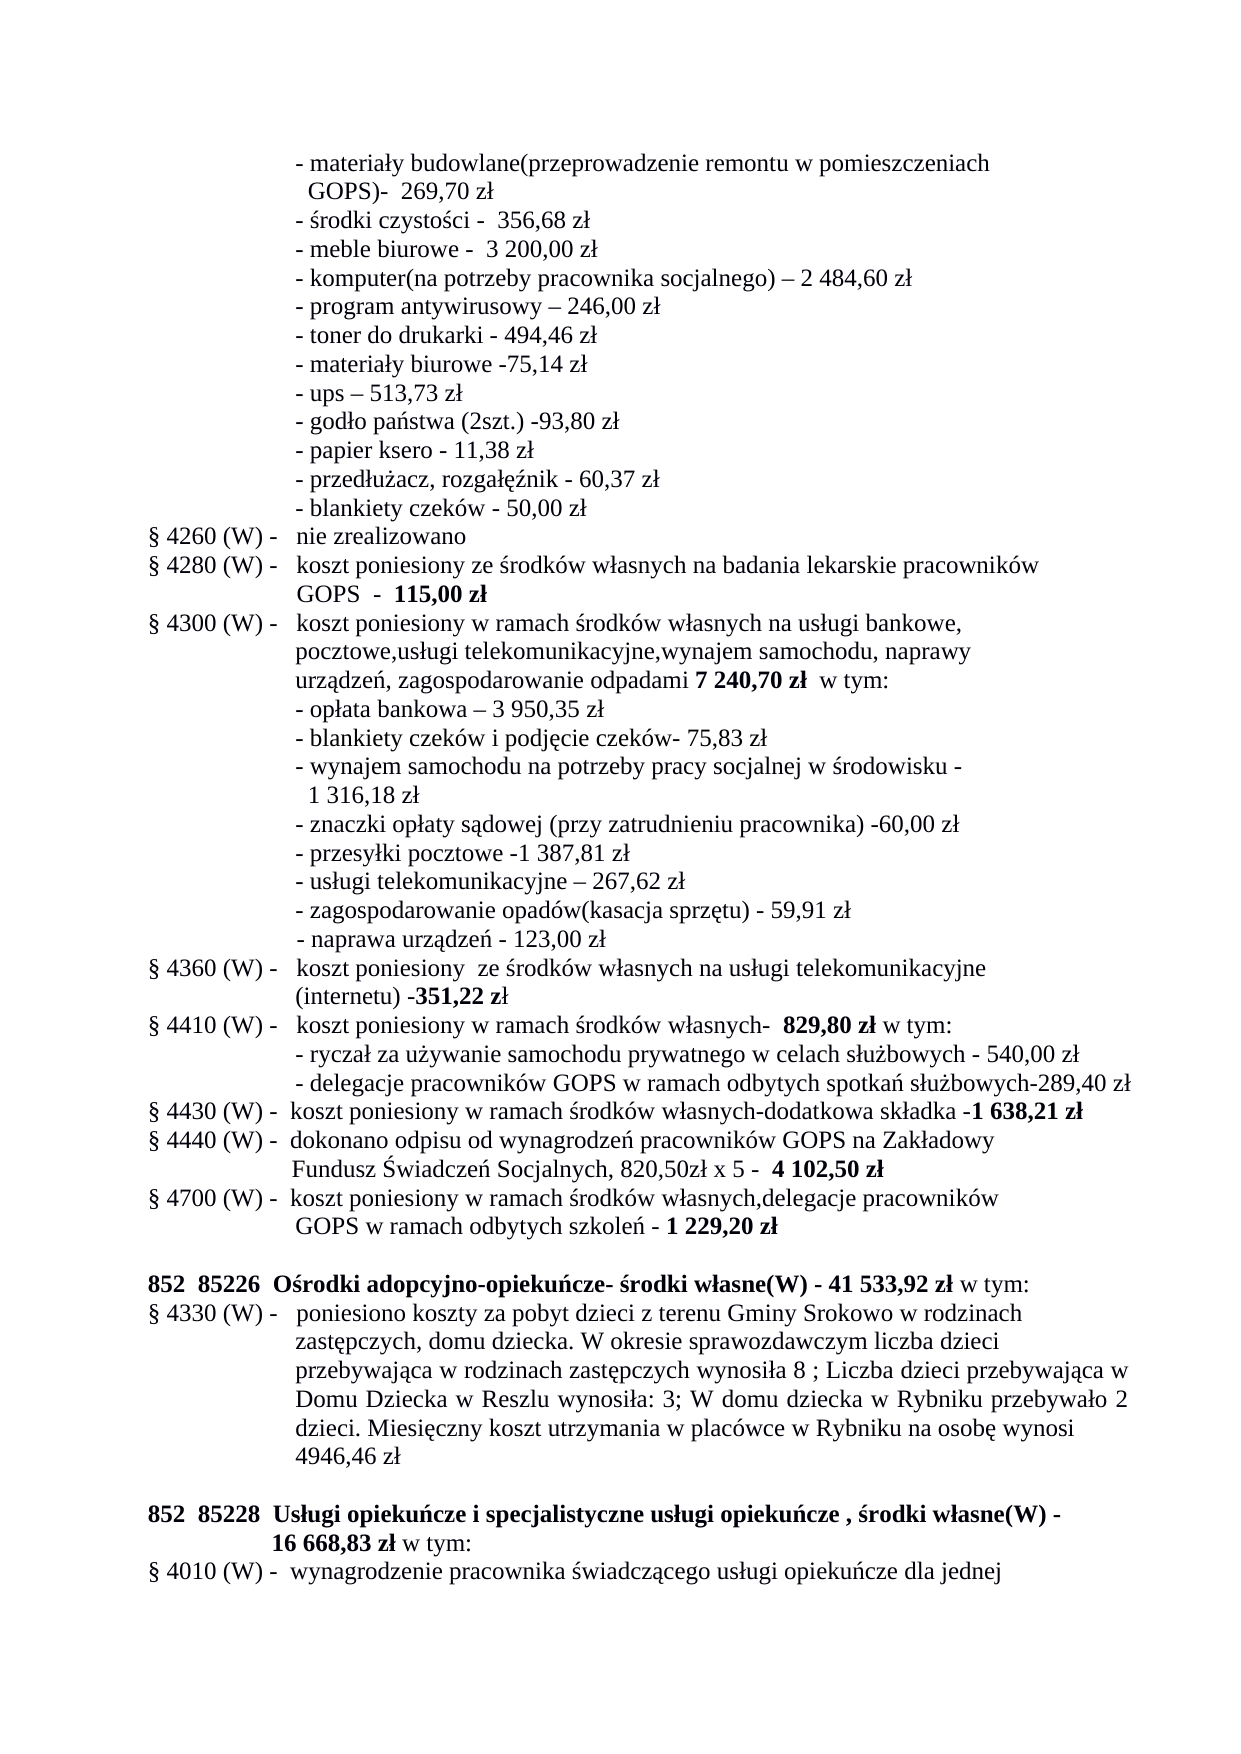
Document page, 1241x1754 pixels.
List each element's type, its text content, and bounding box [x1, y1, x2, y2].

text - opłata bankowa – 3 950,35 zł [148, 694, 1137, 723]
text - naprawa urządzeń - 123,00 zł [148, 924, 1137, 953]
text § 4430 (W) - koszt poniesiony w ramach środków własnych-dodatkowa składka -1 638,21 zł [148, 1096, 1137, 1125]
text § 4330 (W) - poniesiono koszty za pobyt dzieci z terenu Gminy Srokowo w rodzinach zastępczych, domu dziecka. W okresie sprawozdawczym liczba dzieci przebywająca w rodzinach zastępczych wynosiła 8 ; Liczba dzieci przebywająca w Domu Dziecka w Reszlu wynosiła: 3; W domu dziecka w Rybniku przebywało 2 dzieci. Miesięczny koszt utrzymania w placówce w Rybniku na osobę wynosi 4946,46 zł [148, 1298, 1137, 1470]
text § 4280 (W) - koszt poniesiony ze środków własnych na badania lekarskie pracowników GOPS - 115,00 zł [148, 550, 1137, 608]
text - godło państwa (2szt.) -93,80 zł [148, 406, 1137, 435]
text - toner do drukarki - 494,46 zł [148, 320, 1137, 349]
text - przedłużacz, rozgałęźnik - 60,37 zł [148, 464, 1137, 493]
text 852 85228 Usługi opiekuńcze i specjalistyczne usługi opiekuńcze , środki własne(W) - 16 668,83 zł w tym: [148, 1499, 1137, 1556]
text 852 85226 Ośrodki adopcyjno-opiekuńcze- środki własne(W) - 41 533,92 zł w tym: [148, 1269, 1137, 1298]
text Fundusz Świadczeń Socjalnych, 820,50zł x 5 - 4 102,50 zł [148, 1154, 1137, 1183]
text - ups – 513,73 zł [148, 378, 1137, 406]
text - przesyłki pocztowe -1 387,81 zł [148, 838, 1137, 866]
text - papier ksero - 11,38 zł [148, 435, 1137, 464]
text - zagospodarowanie opadów(kasacja sprzętu) - 59,91 zł [148, 895, 1137, 924]
text - wynajem samochodu na potrzeby pracy socjalnej w środowisku - 1 316,18 zł [148, 751, 1137, 809]
text - znaczki opłaty sądowej (przy zatrudnieniu pracownika) -60,00 zł [148, 809, 1137, 838]
text § 4360 (W) - koszt poniesiony ze środków własnych na usługi telekomunikacyjne (internetu) -351,22 zł [148, 953, 1137, 1010]
text - środki czystości - 356,68 zł [148, 205, 1137, 234]
text - ryczał za używanie samochodu prywatnego w celach służbowych - 540,00 zł [148, 1039, 1137, 1068]
text - program antywirusowy – 246,00 zł [148, 291, 1137, 320]
text § 4010 (W) - wynagrodzenie pracownika świadczącego usługi opiekuńcze dla jednej [148, 1556, 1137, 1585]
text - komputer(na potrzeby pracownika socjalnego) – 2 484,60 zł [148, 263, 1137, 291]
text - meble biurowe - 3 200,00 zł [148, 234, 1137, 263]
text - materiały budowlane(przeprowadzenie remontu w pomieszczeniach GOPS)- 269,70 zł [148, 148, 1137, 205]
text § 4300 (W) - koszt poniesiony w ramach środków własnych na usługi bankowe, pocztowe,usługi telekomunikacyjne,wynajem samochodu, naprawy urządzeń, zagospodarowanie odpadami 7 240,70 zł w tym: [148, 608, 1137, 694]
text - blankiety czeków - 50,00 zł [148, 493, 1137, 521]
text § 4440 (W) - dokonano odpisu od wynagrodzeń pracowników GOPS na Zakładowy [148, 1125, 1137, 1154]
text - blankiety czeków i podjęcie czeków- 75,83 zł [148, 723, 1137, 751]
text - materiały biurowe -75,14 zł [148, 349, 1137, 378]
text § 4260 (W) - nie zrealizowano [148, 521, 1137, 550]
text § 4410 (W) - koszt poniesiony w ramach środków własnych- 829,80 zł w tym: [148, 1010, 1137, 1039]
text § 4700 (W) - koszt poniesiony w ramach środków własnych,delegacje pracowników GOPS w ramach odbytych szkoleń - 1 229,20 zł [148, 1183, 1137, 1240]
text - usługi telekomunikacyjne – 267,62 zł [148, 866, 1137, 895]
text - delegacje pracowników GOPS w ramach odbytych spotkań służbowych-289,40 zł [148, 1068, 1137, 1096]
